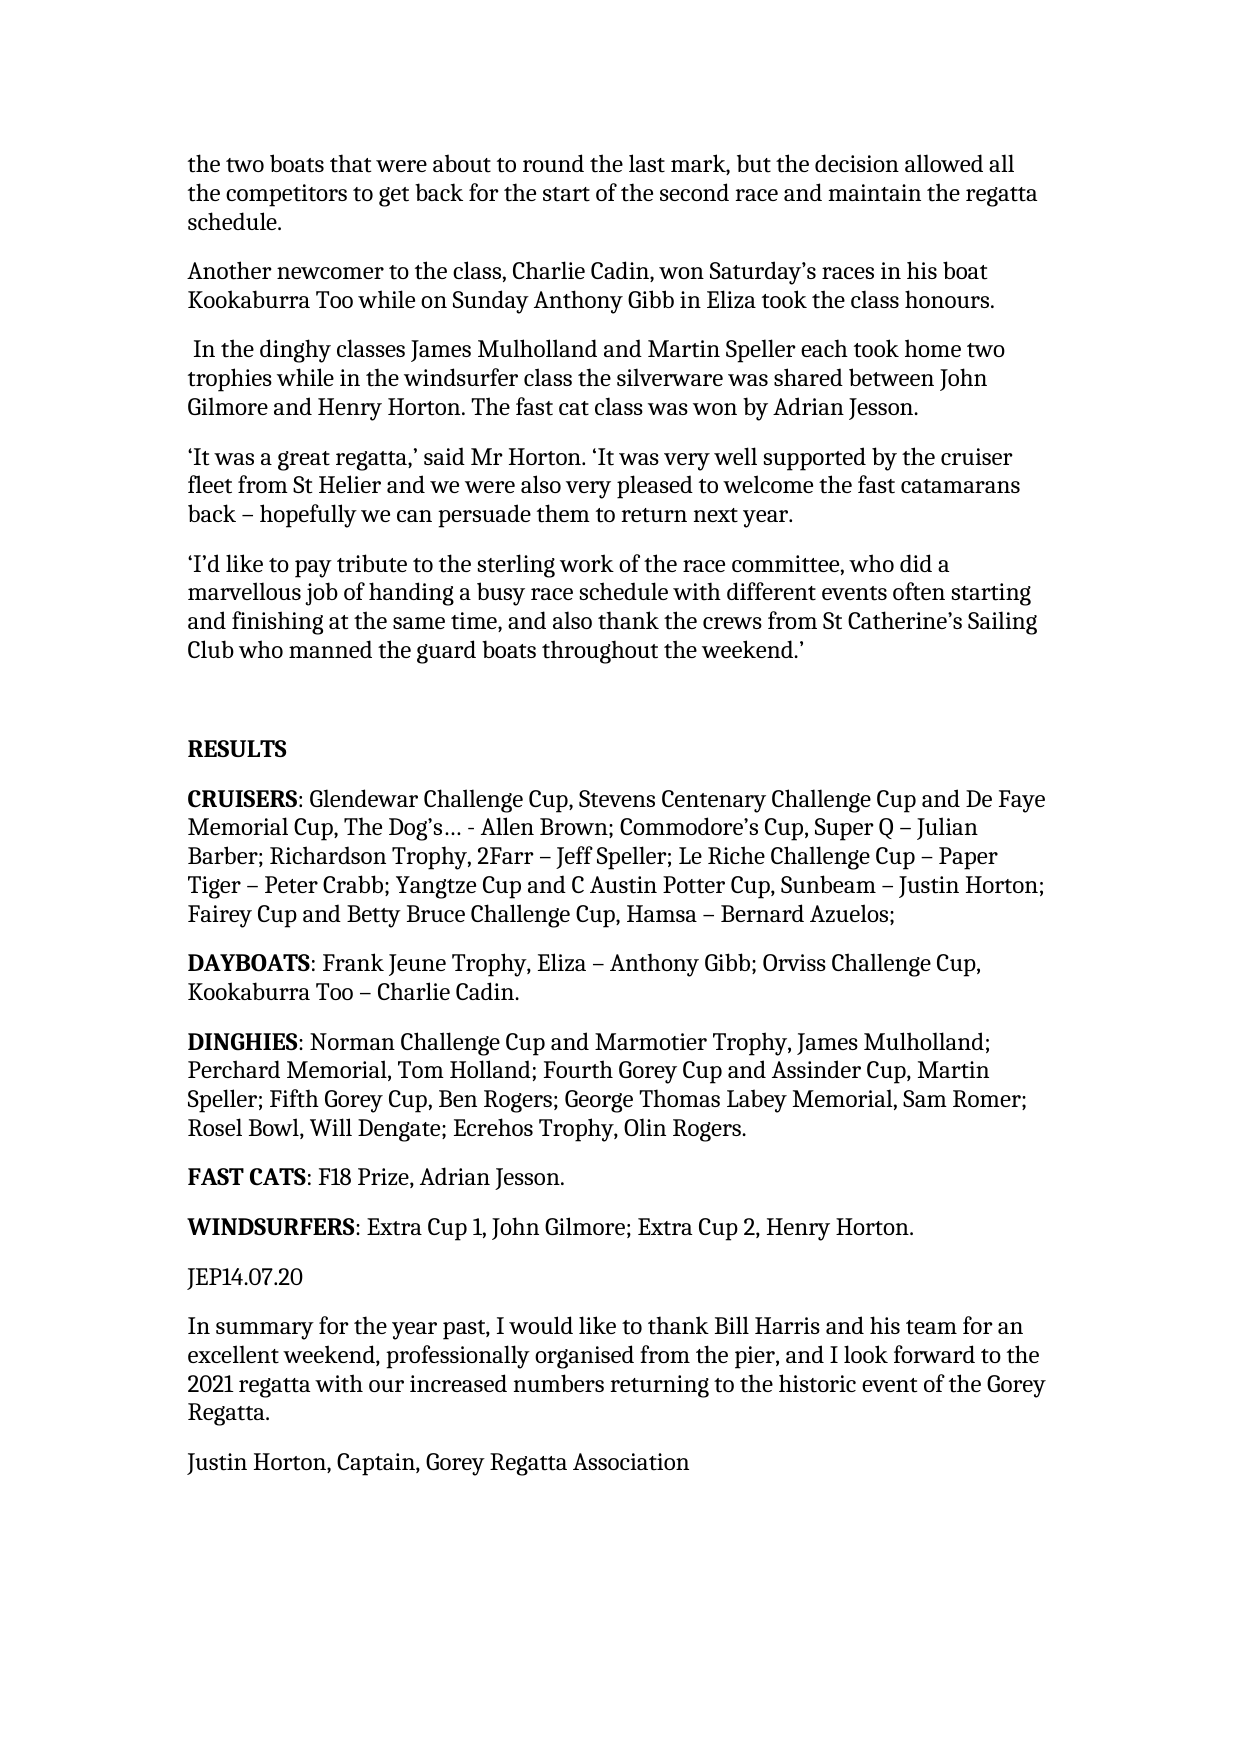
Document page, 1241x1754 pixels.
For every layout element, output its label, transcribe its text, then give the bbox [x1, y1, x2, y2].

text In summary for the year past, I would like to thank Bill Harris and his team for an excellent weekend, professionally organised from the pier, and I look forward to the 2021 regatta with our increased numbers returning to the historic event of the Gorey Regatta. [187, 1312, 1053, 1427]
text JEP14.07.20 [187, 1262, 1053, 1291]
text Justin Horton, Captain, Gorey Regatta Association [187, 1448, 1053, 1477]
text RESULTS [187, 735, 1053, 764]
text CRUISERS: Glendewar Challenge Cup, Stevens Centenary Challenge Cup and De Faye Memorial Cup, The Dog’s… - Allen Brown; Commodore’s Cup, Super Q – Julian Barber; Richardson Trophy, 2Farr – Jeff Speller; Le Riche Challenge Cup – Paper Tiger – Peter Crabb; Yangtze Cup and C Austin Potter Cup, Sunbeam – Justin Horton; Fairey Cup and Betty Bruce Challenge Cup, Hamsa – Bernard Azuelos; [187, 784, 1053, 928]
text FAST CATS: F18 Prize, Adrian Jesson. [187, 1163, 1053, 1192]
text Another newcomer to the class, Charlie Cadin, won Saturday’s races in his boat Kookaburra Too while on Sunday Anthony Gibb in Eliza took the class honours. [187, 257, 1053, 314]
text WINDSURFERS: Extra Cup 1, John Gilmore; Extra Cup 2, Henry Horton. [187, 1213, 1053, 1242]
text In the dinghy classes James Mulholland and Martin Speller each took home two trophies while in the windsurfer class the silverware was shared between John Gilmore and Henry Horton. The fast cat class was won by Adrian Jesson. [187, 335, 1053, 422]
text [187, 150, 1053, 236]
text ‘It was a great regatta,’ said Mr Horton. ‘It was very well supported by the cruiser fleet from St Helier and we were also very pleased to welcome the fast catamarans back – hopefully we can persuade them to return next year. [187, 442, 1053, 529]
text DAYBOATS: Frank Jeune Trophy, Eliza – Anthony Gibb; Orviss Challenge Cup, Kookaburra Too – Charlie Cadin. [187, 949, 1053, 1007]
text DINGHIES: Norman Challenge Cup and Marmotier Trophy, James Mulholland; Perchard Memorial, Tom Holland; Fourth Gorey Cup and Assinder Cup, Martin Speller; Fifth Gorey Cup, Ben Rogers; George Thomas Labey Memorial, Sam Romer; Rosel Bowl, Will Dengate; Ecrehos Trophy, Olin Rogers. [187, 1027, 1053, 1142]
text ‘I’d like to pay tribute to the sterling work of the race committee, who did a marvellous job of handing a busy race schedule with different events often starting and finishing at the same time, and also thank the crews from St Catherine’s Sailing Club who manned the guard boats throughout the weekend.’ [187, 549, 1053, 664]
